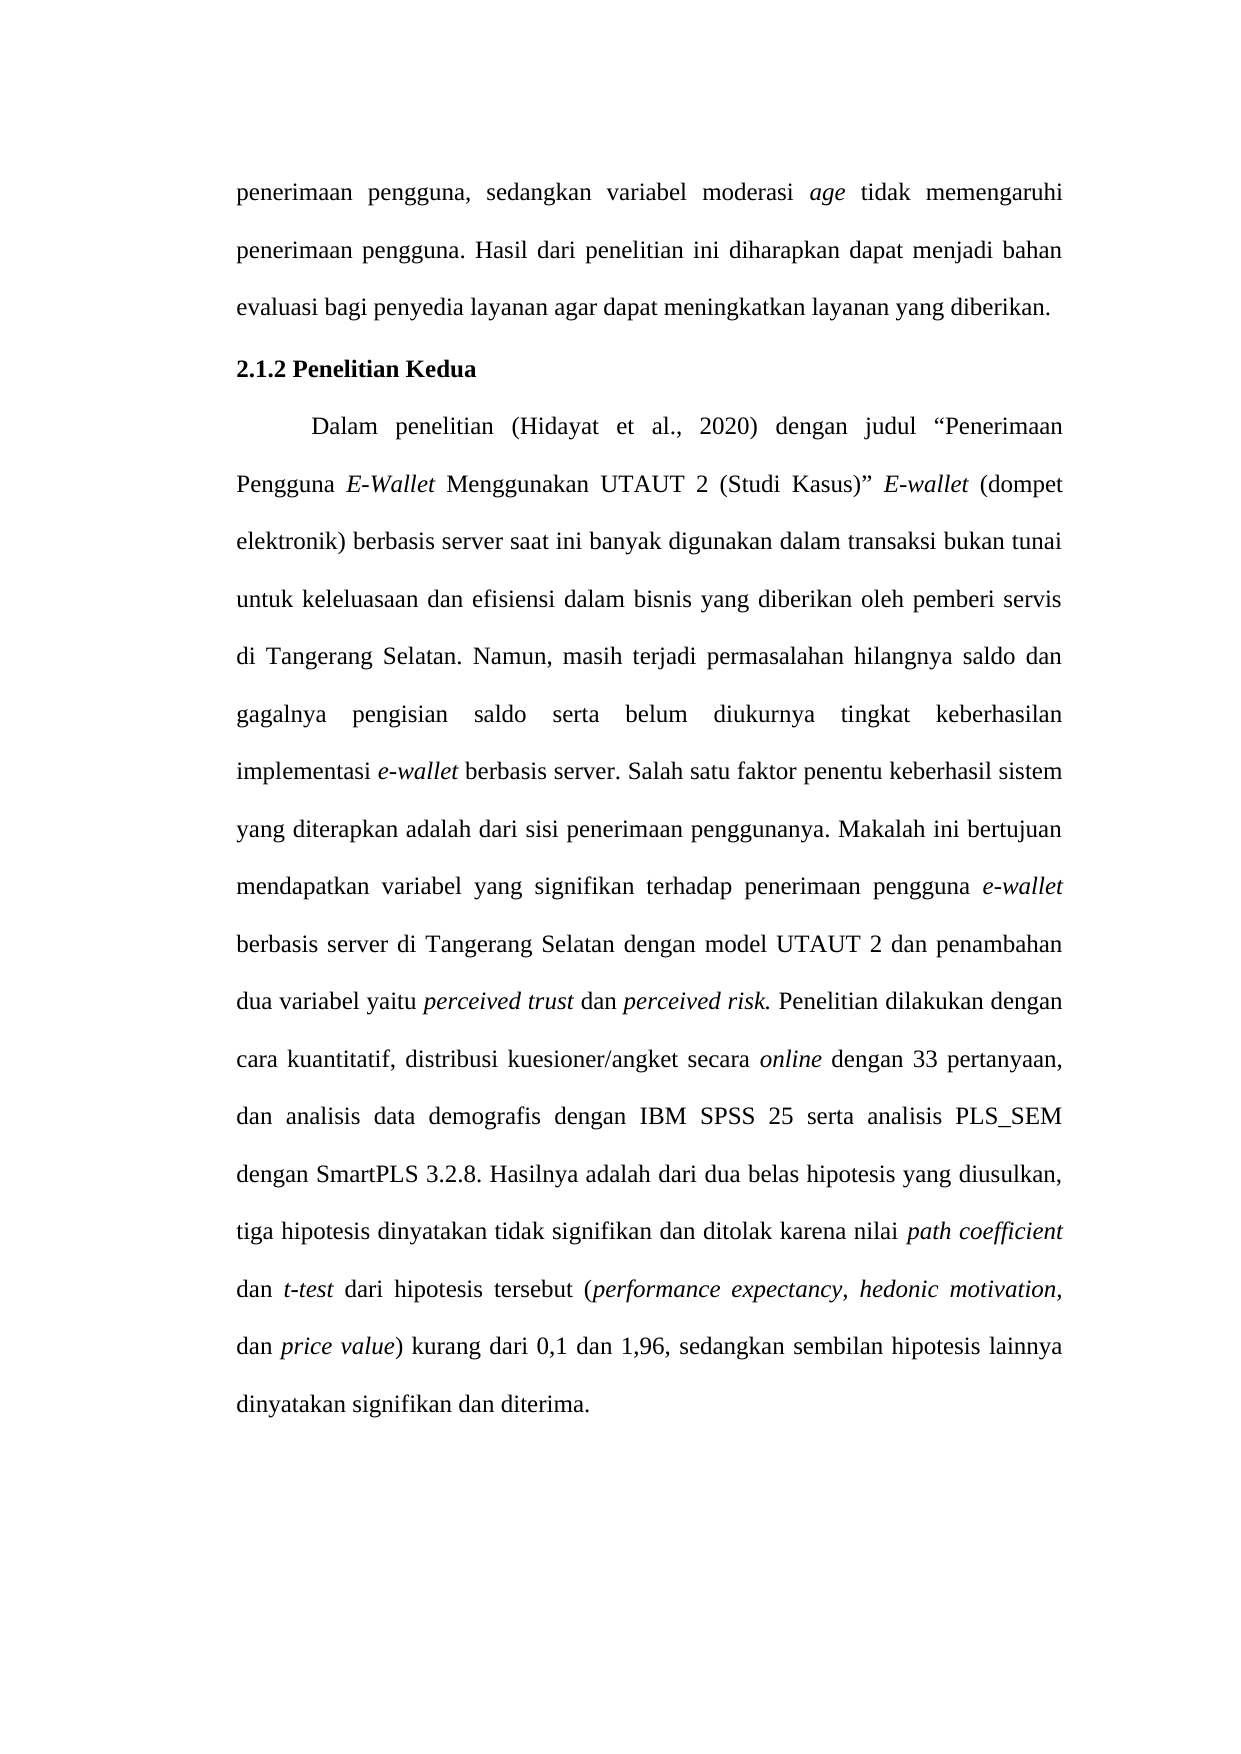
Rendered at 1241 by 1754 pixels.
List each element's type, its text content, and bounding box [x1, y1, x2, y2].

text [236, 177, 1063, 321]
text Dalam penelitian (Hidayat et al., 2020) dengan judul “Penerimaan Pengguna E-Wallet Menggunakan UTAUT 2 (Studi Kasus)” E-wallet (dompet elektronik) berbasis server saat ini banyak digunakan dalam transaksi bukan tunai untuk keleluasaan dan efisiensi dalam bisnis yang diberikan oleh pemberi servis di Tangerang Selatan. Namun, masih terjadi permasalahan hilangnya saldo dan gagalnya pengisian saldo serta belum diukurnya tingkat keberhasilan implementasi e-wallet berbasis server. Salah satu faktor penentu keberhasil sistem yang diterapkan adalah dari sisi penerimaan penggunanya. Makalah ini bertujuan mendapatkan variabel yang signifikan terhadap penerimaan pengguna e-wallet berbasis server di Tangerang Selatan dengan model UTAUT 2 dan penambahan dua variabel yaitu perceived trust dan perceived risk. Penelitian dilakukan dengan cara kuantitatif, distribusi kuesioner/angket secara online dengan 33 pertanyaan, dan analisis data demografis dengan IBM SPSS 25 serta analisis PLS_SEM dengan SmartPLS 3.2.8. Hasilnya adalah dari dua belas hipotesis yang diusulkan, tiga hipotesis dinyatakan tidak signifikan dan ditolak karena nilai path coefficient dan t-test dari hipotesis tersebut (performance expectancy, hedonic motivation, dan price value) kurang dari 0,1 dan 1,96, sedangkan sembilan hipotesis lainnya dinyatakan signifikan dan diterima. [236, 411, 1063, 1418]
subtitle 2.1.2 Penelitian Kedua [236, 354, 1063, 383]
